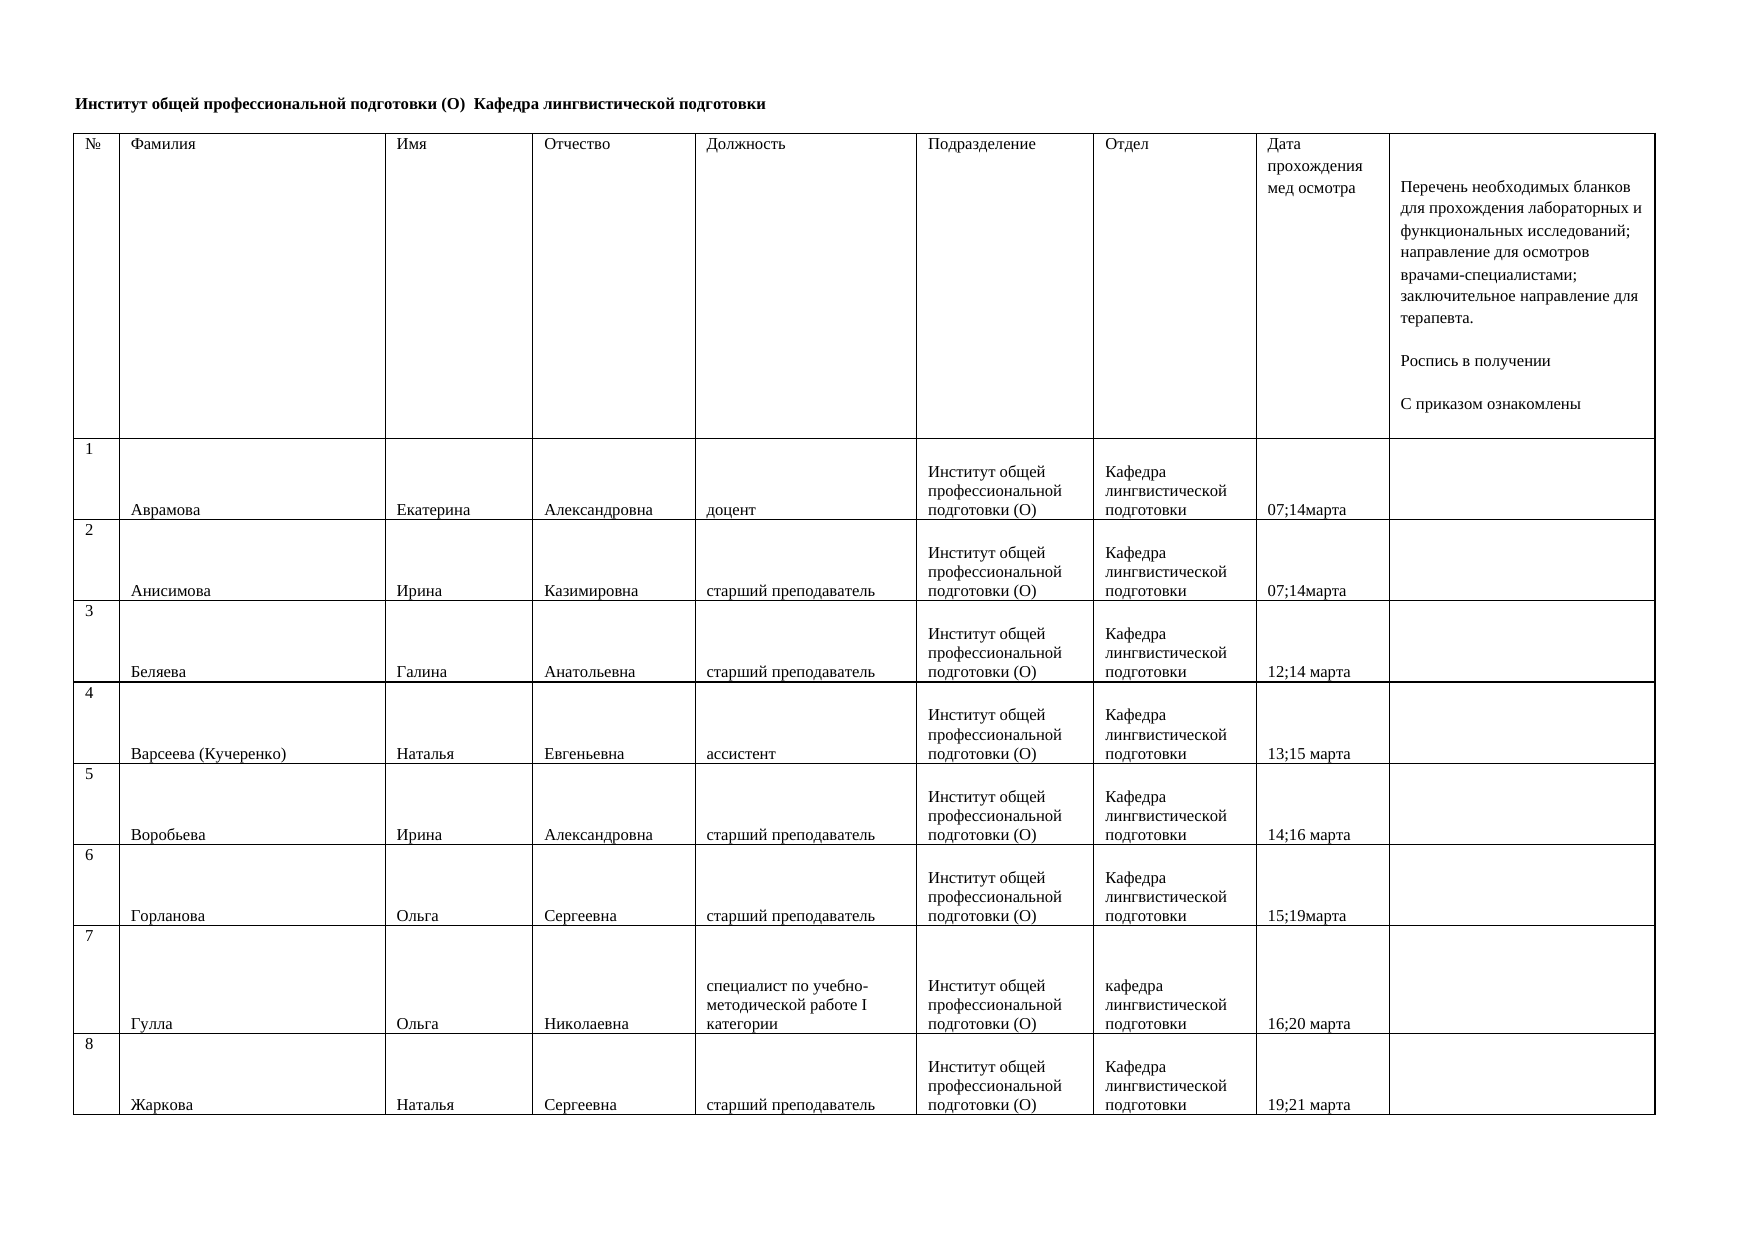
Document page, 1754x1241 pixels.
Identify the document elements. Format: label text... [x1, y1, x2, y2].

table_cell старший преподаватель [696, 520, 916, 600]
table_cell Кафедра лингвистической подготовки [1094, 764, 1256, 844]
table_header Подразделение [917, 134, 1093, 438]
table_cell Аврамова [120, 439, 385, 519]
table_cell Варсеева (Кучеренко) [120, 683, 385, 763]
table_cell 07;14марта [1257, 520, 1389, 600]
table_cell Наталья [386, 683, 532, 763]
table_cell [1094, 1034, 1256, 1114]
table_header Дата прохождения мед осмотра [1257, 134, 1389, 438]
table_cell Николаевна [533, 926, 695, 1033]
table_cell Воробьева [120, 764, 385, 844]
table_cell 3 [74, 601, 119, 681]
table_cell Кафедра лингвистической подготовки [1094, 520, 1256, 600]
table_cell Сергеевна [533, 1034, 695, 1114]
table_cell Александровна [533, 764, 695, 844]
table_cell 12;14 марта [1257, 601, 1389, 681]
table_cell 1 [74, 439, 119, 519]
table_cell Беляева [120, 601, 385, 681]
table_cell Ольга [386, 926, 532, 1033]
table_cell 7 [74, 926, 119, 1033]
table_cell Институт общей профессиональной подготовки (О) [917, 439, 1093, 519]
table_cell специалист по учебно-методической работе I категории [696, 926, 916, 1033]
table_cell Екатерина [386, 439, 532, 519]
table_cell доцент [696, 439, 916, 519]
table_cell 6 [74, 845, 119, 925]
table_cell [1390, 764, 1654, 844]
table_header Имя [386, 134, 532, 438]
table_cell 16;20 марта [1257, 926, 1389, 1033]
table_cell Казимировна [533, 520, 695, 600]
table_cell 2 [74, 520, 119, 600]
table_cell Евгеньевна [533, 683, 695, 763]
table_cell [1390, 926, 1654, 1033]
table_cell 13;15 марта [1257, 683, 1389, 763]
table_cell Гулла [120, 926, 385, 1033]
table_cell 5 [74, 764, 119, 844]
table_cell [917, 1034, 1093, 1114]
table_cell Жаркова [120, 1034, 385, 1114]
table_cell Институт общей профессиональной подготовки (О) [917, 683, 1093, 763]
table_cell Ольга [386, 845, 532, 925]
table_cell Кафедра лингвистической подготовки [1094, 683, 1256, 763]
table_cell [1390, 845, 1654, 925]
table_cell старший преподаватель [696, 764, 916, 844]
table_cell старший преподаватель [696, 601, 916, 681]
table_cell [1390, 520, 1654, 600]
table_cell Кафедра лингвистической подготовки [1094, 845, 1256, 925]
text Институт общей профессиональной подготовки (О) Кафедра лингвистической подготовки [75, 94, 1683, 113]
table_cell [1390, 683, 1654, 763]
table_cell Александровна [533, 439, 695, 519]
table_header Отдел [1094, 134, 1256, 438]
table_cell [696, 1034, 916, 1114]
table_cell Анатольевна [533, 601, 695, 681]
table_cell Кафедра лингвистической подготовки [1094, 439, 1256, 519]
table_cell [917, 926, 1093, 1033]
table_header Фамилия [120, 134, 385, 438]
table_header Отчество [533, 134, 695, 438]
table_header Должность [696, 134, 916, 438]
table_cell 15;19марта [1257, 845, 1389, 925]
table_cell 07;14марта [1257, 439, 1389, 519]
table_cell Сергеевна [533, 845, 695, 925]
table_cell Институт общей профессиональной подготовки (О) [917, 520, 1093, 600]
table_cell Институт общей профессиональной подготовки (О) [917, 845, 1093, 925]
table_cell Горланова [120, 845, 385, 925]
table_cell [1390, 1034, 1654, 1114]
table_cell Наталья [386, 1034, 532, 1114]
table_cell старший преподаватель [696, 845, 916, 925]
table_cell [1390, 601, 1654, 681]
table_cell [1390, 439, 1654, 519]
table_cell Кафедра лингвистической подготовки [1094, 601, 1256, 681]
table_cell 8 [74, 1034, 119, 1114]
table_cell 4 [74, 683, 119, 763]
table_header № [74, 134, 119, 438]
table_header Перечень необходимых бланков для прохождения лабораторных и функциональных исследований; направление для осмотров врачами-специалистами; заключительное направление для терапевта. Роспись в получении С приказом ознакомлены [1390, 134, 1654, 438]
table_cell Галина [386, 601, 532, 681]
table_cell 19;21 марта [1257, 1034, 1389, 1114]
table_cell Ирина [386, 764, 532, 844]
table_cell Анисимова [120, 520, 385, 600]
table_cell кафедра лингвистической подготовки [1094, 926, 1256, 1033]
table_cell Ирина [386, 520, 532, 600]
table_cell 14;16 марта [1257, 764, 1389, 844]
table_cell Институт общей профессиональной подготовки (О) [917, 601, 1093, 681]
table_cell Институт общей профессиональной подготовки (О) [917, 764, 1093, 844]
table_cell ассистент [696, 683, 916, 763]
